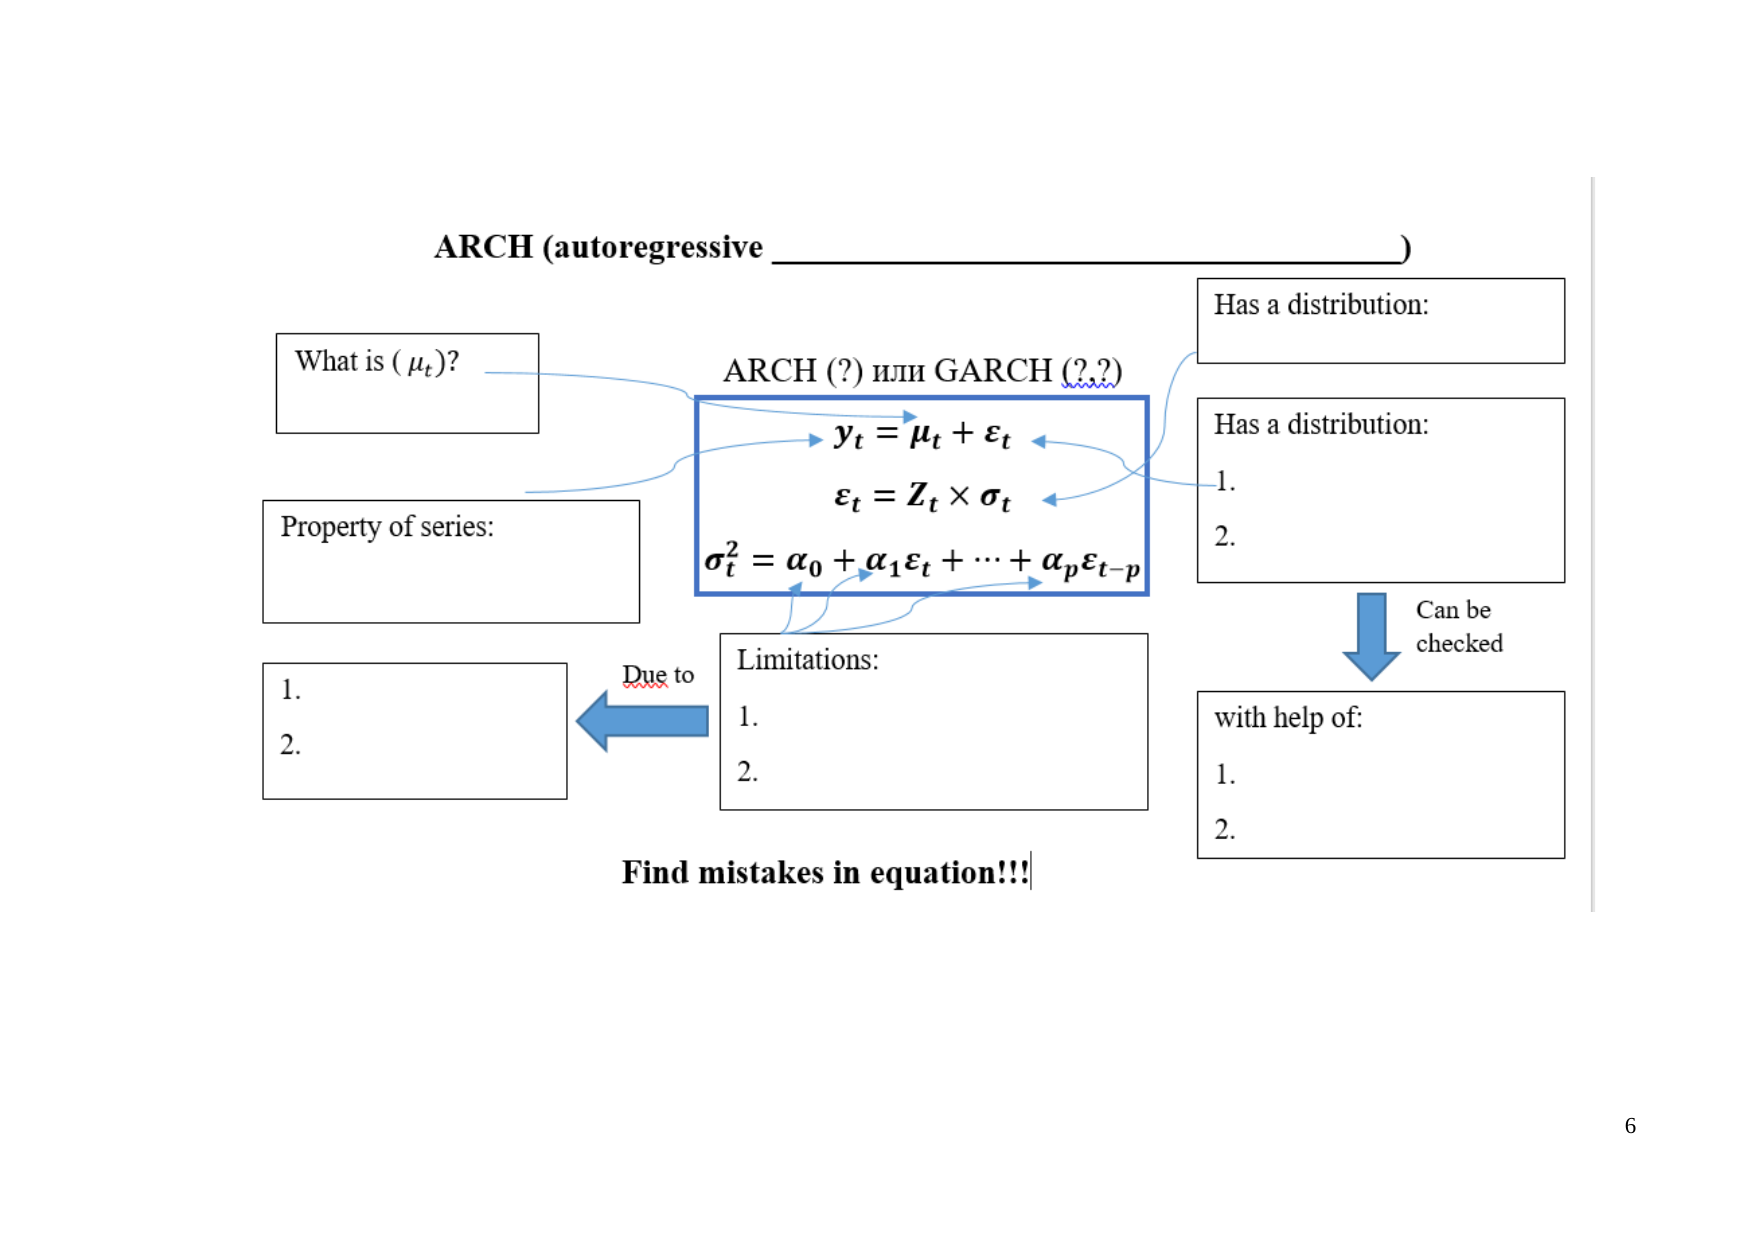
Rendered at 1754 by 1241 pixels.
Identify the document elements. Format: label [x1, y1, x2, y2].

picture [158, 177, 1596, 912]
